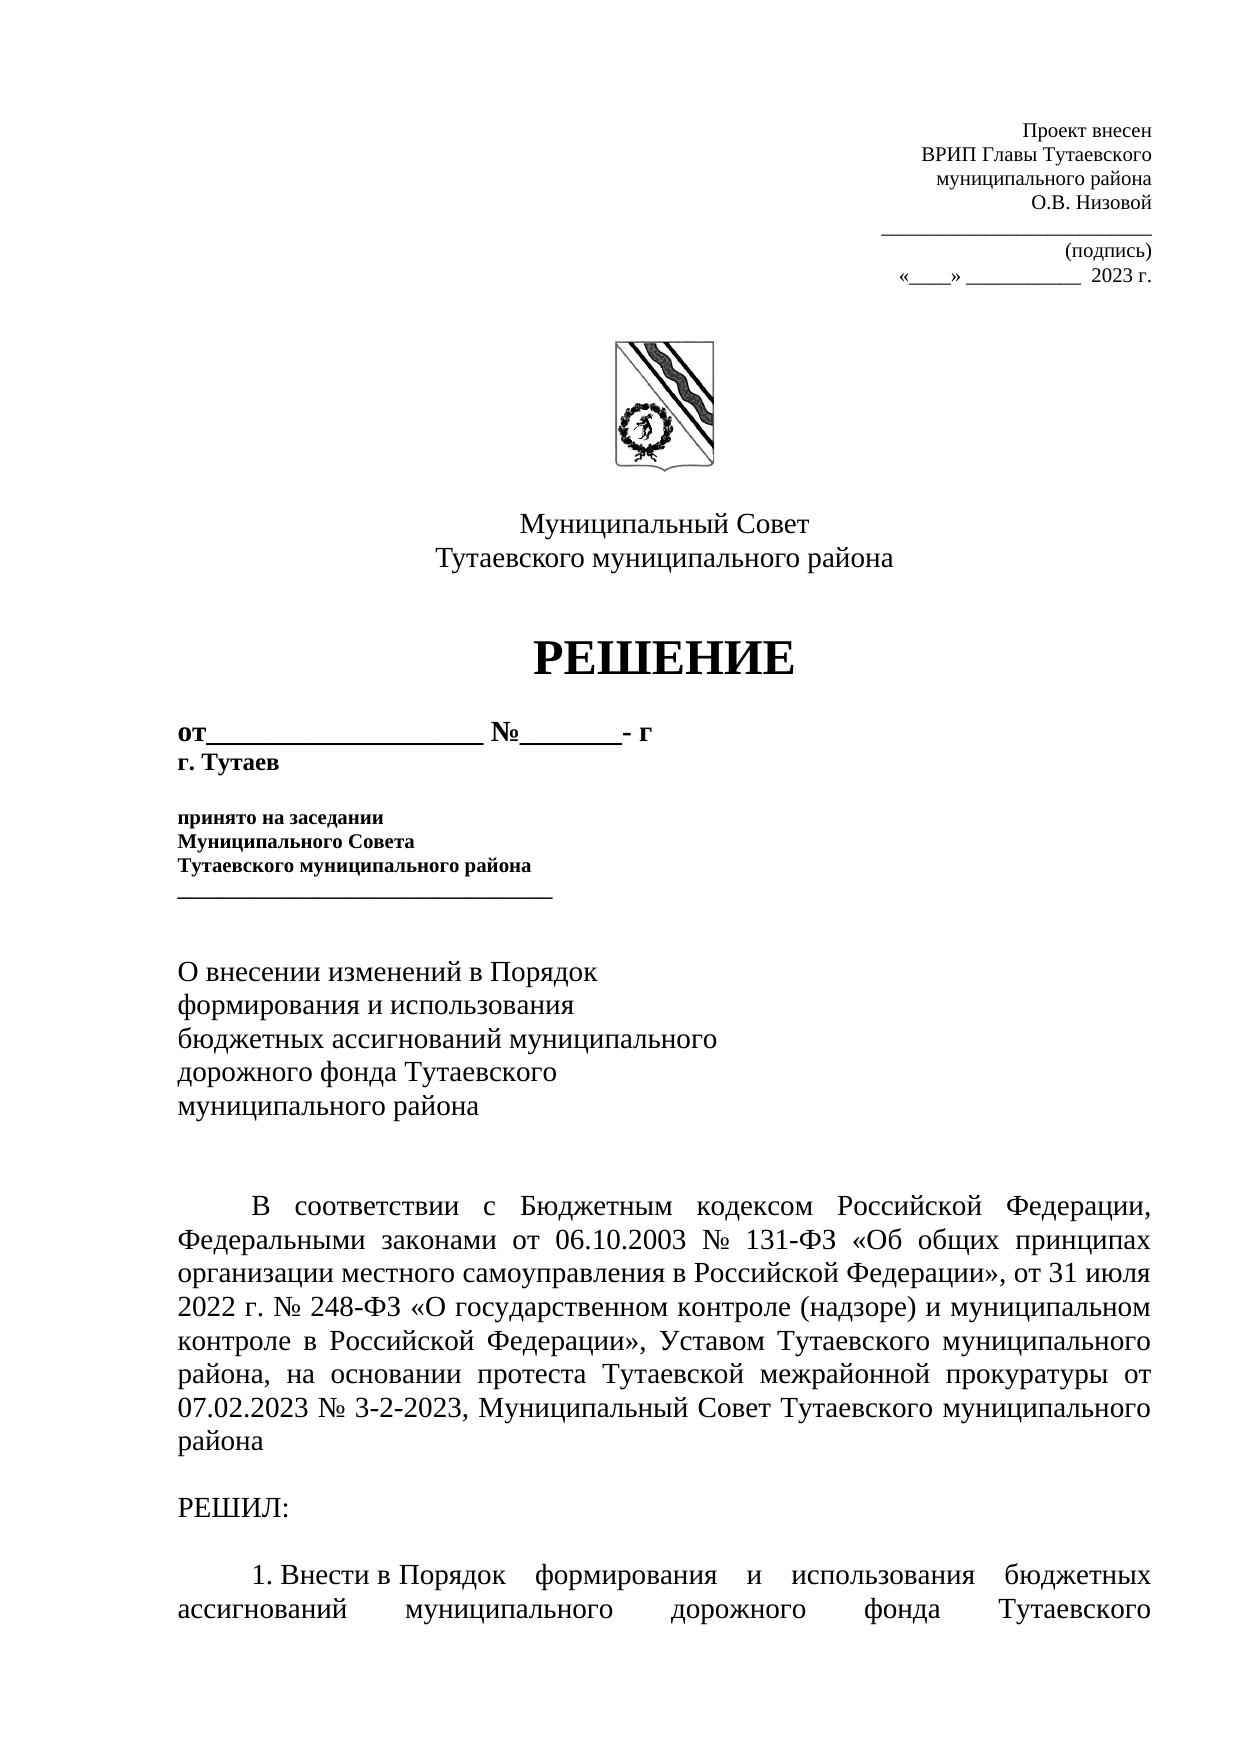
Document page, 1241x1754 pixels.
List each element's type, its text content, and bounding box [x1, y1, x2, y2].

text В соответствии с Бюджетным кодексом Российской Федерации, Федеральными законами от 06.10.2003 № 131-ФЗ «Об общих принципах организации местного самоуправления в Российской Федерации», от 31 июля 2022 г. № 248-ФЗ «О государственном контроле (надзоре) и муниципальном контроле в Российской Федерации», Уставом Тутаевского муниципального района, на основании протеста Тутаевской межрайонной прокуратуры от 07.02.2023 № 3-2-2023, Муниципальный Совет Тутаевского муниципального района [177, 1188, 1152, 1457]
text __________________________ [177, 214, 1152, 238]
text муниципального района [177, 166, 1152, 190]
subtitle Тутаевского муниципального района [177, 540, 1152, 574]
text О.В. Низовой [177, 190, 1152, 214]
subtitle Муниципальный Совет [177, 507, 1152, 540]
text ВРИП Главы Тутаевского [177, 142, 1152, 166]
text РЕШИЛ: [177, 1490, 1152, 1524]
subtitle РЕШЕНИЕ [177, 627, 1152, 685]
picture [614, 340, 715, 472]
text принято на заседании [177, 805, 1152, 829]
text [177, 1557, 1152, 1624]
text Тутаевского муниципального района [177, 853, 1152, 877]
text ____________________________________ [177, 877, 1152, 901]
text г. Тутаев [177, 747, 1152, 776]
text формирования и использования [177, 987, 1152, 1021]
text (подпись) [177, 238, 1152, 262]
text О внесении изменений в Порядок [177, 954, 1152, 987]
text от___________________ №_______- г [177, 714, 1152, 747]
text бюджетных ассигнований муниципального [177, 1021, 1152, 1054]
text «____» ___________ 2023 г. [177, 262, 1152, 287]
text муниципального района [177, 1088, 1152, 1121]
text дорожного фонда Тутаевского [177, 1054, 1152, 1088]
text Муниципального Совета [177, 829, 1152, 853]
text Проект внесен [177, 118, 1152, 142]
